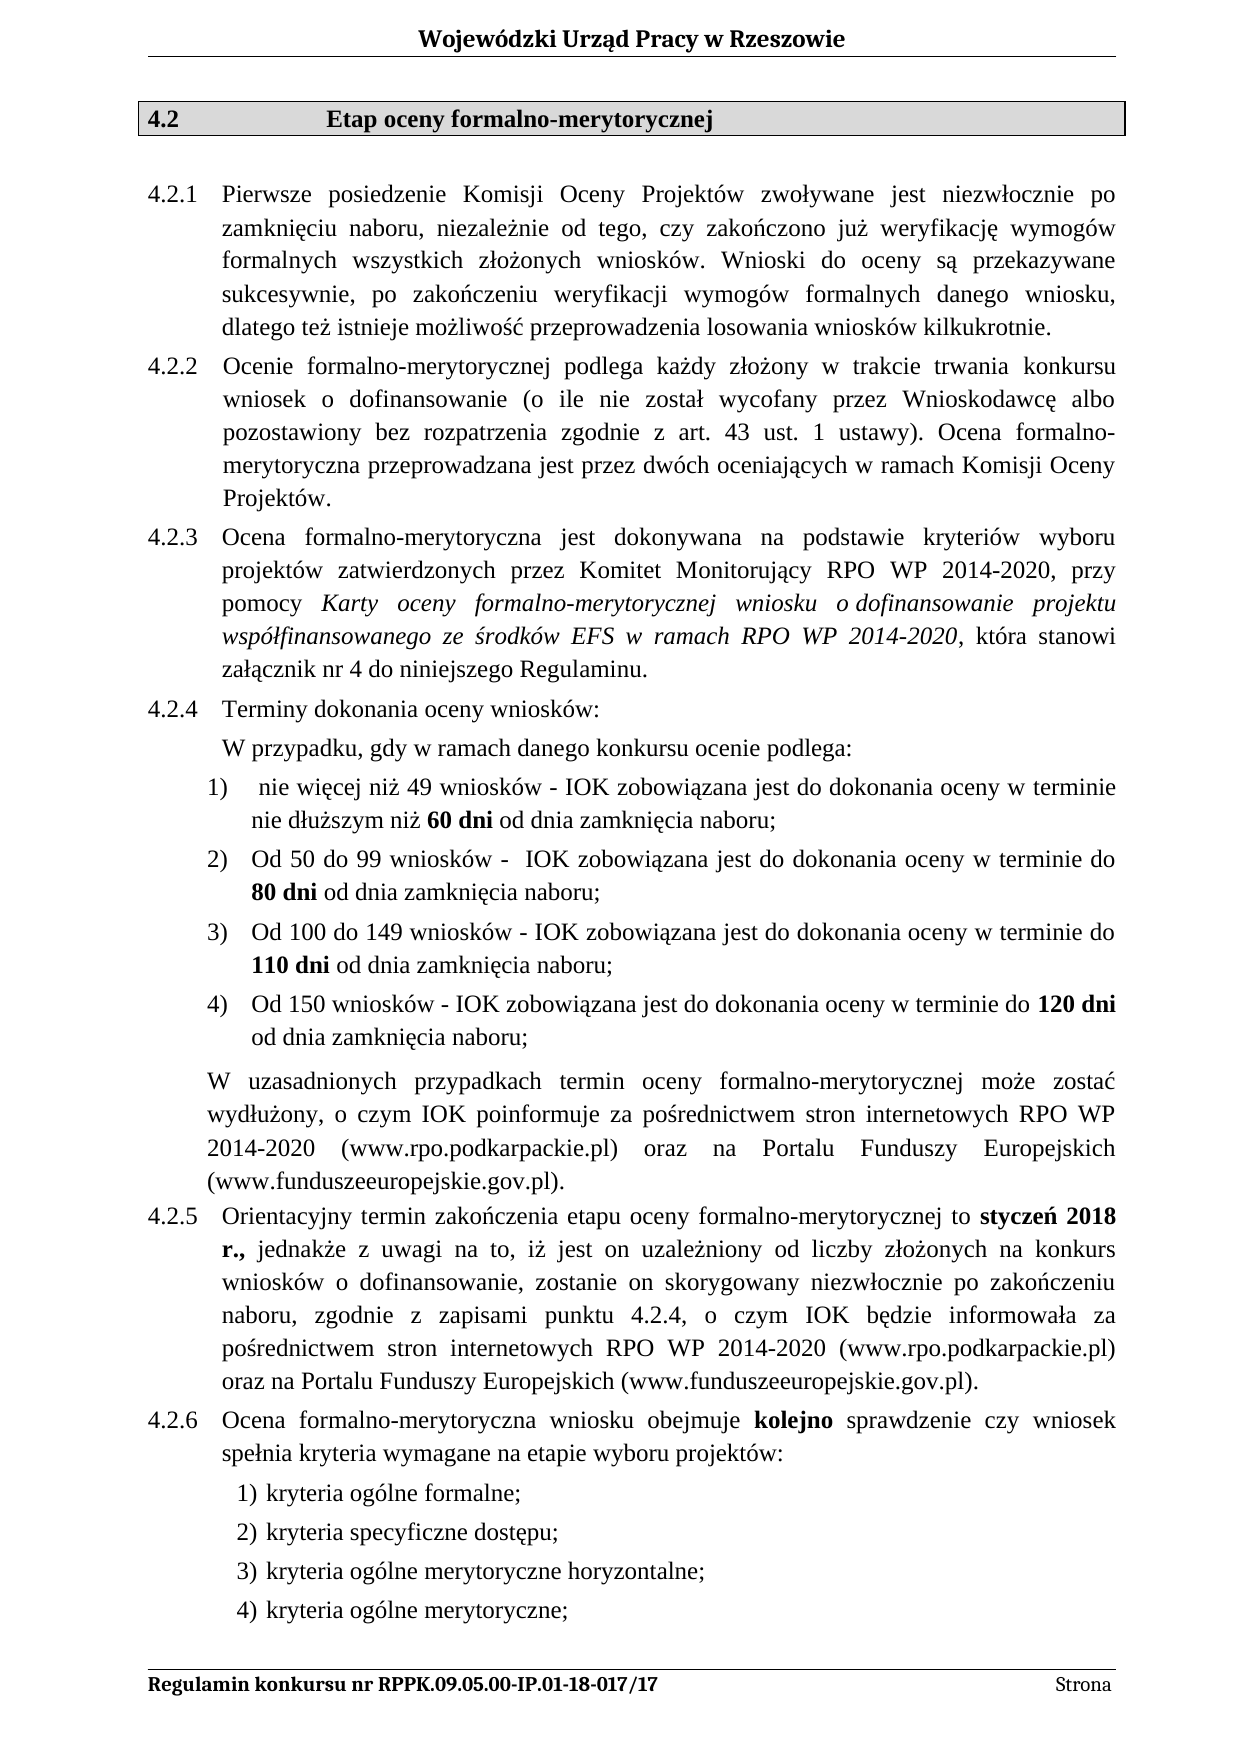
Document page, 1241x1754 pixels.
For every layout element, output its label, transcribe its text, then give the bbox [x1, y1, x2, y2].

subtitle Ocenie formalno-merytorycznej podlega każdy złożony w trakcie trwania konkursu wniosek o dofinansowanie (o ile nie został wycofany przez Wnioskodawcę albo pozostawiony bez rozpatrzenia zgodnie z art. 43 ust. 1 ustawy). Ocena formalno-merytoryczna przeprowadzana jest przez dwóch oceniających w ramach Komisji Oceny Projektów. [148, 351, 1116, 512]
list kryteria ogólne formalne; [236, 1478, 1116, 1506]
list kryteria ogólne merytoryczne horyzontalne; [236, 1556, 1116, 1585]
subtitle Od 100 do 149 wniosków - IOK zobowiązana jest do dokonania oceny w terminie do 110 dni od dnia zamknięcia naboru; [207, 917, 1116, 978]
subtitle Ocena formalno-merytoryczna jest dokonywana na podstawie kryteriów wyboru projektów zatwierdzonych przez Komitet Monitorujący RPO WP 2014-2020, przy pomocy Karty oceny formalno-merytorycznej wniosku o dofinansowanie projektu współfinansowanego ze środków EFS w ramach RPO WP 2014-2020, która stanowi załącznik nr 4 do niniejszego Regulaminu. [148, 522, 1116, 683]
subtitle W przypadku, gdy w ramach danego konkursu ocenie podlega: [222, 733, 1116, 762]
subtitle Terminy dokonania oceny wniosków: [148, 694, 1116, 722]
subtitle nie więcej niż 49 wniosków - IOK zobowiązana jest do dokonania oceny w terminie nie dłuższym niż 60 dni od dnia zamknięcia naboru; [207, 772, 1116, 834]
subtitle Od 150 wniosków - IOK zobowiązana jest do dokonania oceny w terminie do 120 dni od dnia zamknięcia naboru; [207, 989, 1116, 1051]
subtitle Od 50 do 99 wniosków - IOK zobowiązana jest do dokonania oceny w terminie do 80 dni od dnia zamknięcia naboru; [207, 844, 1116, 906]
list kryteria specyficzne dostępu; [236, 1517, 1116, 1546]
text W uzasadnionych przypadkach termin oceny formalno-merytorycznej może zostać wydłużony, o czym IOK poinformuje za pośrednictwem stron internetowych RPO WP 2014-2020 (www.rpo.podkarpackie.pl) oraz na Portalu Funduszy Europejskich (www.funduszeeuropejskie.gov.pl). [207, 1061, 1116, 1195]
subtitle Orientacyjny termin zakończenia etapu oceny formalno-merytorycznej to styczeń 2018 r., jednakże z uwagi na to, iż jest on uzależniony od liczby złożonych na konkurs wniosków o dofinansowanie, zostanie on skorygowany niezwłocznie po zakończeniu naboru, zgodnie z zapisami punktu 4.2.4, o czym IOK będzie informowała za pośrednictwem stron internetowych RPO WP 2014-2020 (www.rpo.podkarpackie.pl) oraz na Portalu Funduszy Europejskich (www.funduszeeuropejskie.gov.pl). [148, 1201, 1116, 1395]
subtitle Pierwsze posiedzenie Komisji Oceny Projektów zwoływane jest niezwłocznie po zamknięciu naboru, niezależnie od tego, czy zakończono już weryfikację wymogów formalnych wszystkich złożonych wniosków. Wnioski do oceny są przekazywane sukcesywnie, po zakończeniu weryfikacji wymogów formalnych danego wniosku, dlatego też istnieje możliwość przeprowadzenia losowania wniosków kilkukrotnie. [148, 179, 1116, 340]
subtitle Ocena formalno-merytoryczna wniosku obejmuje kolejno sprawdzenie czy wniosek spełnia kryteria wymagane na etapie wyboru projektów: [148, 1405, 1116, 1467]
list kryteria ogólne merytoryczne; [236, 1595, 1116, 1624]
subtitle Etap oceny formalno-merytorycznej [139, 102, 1124, 135]
